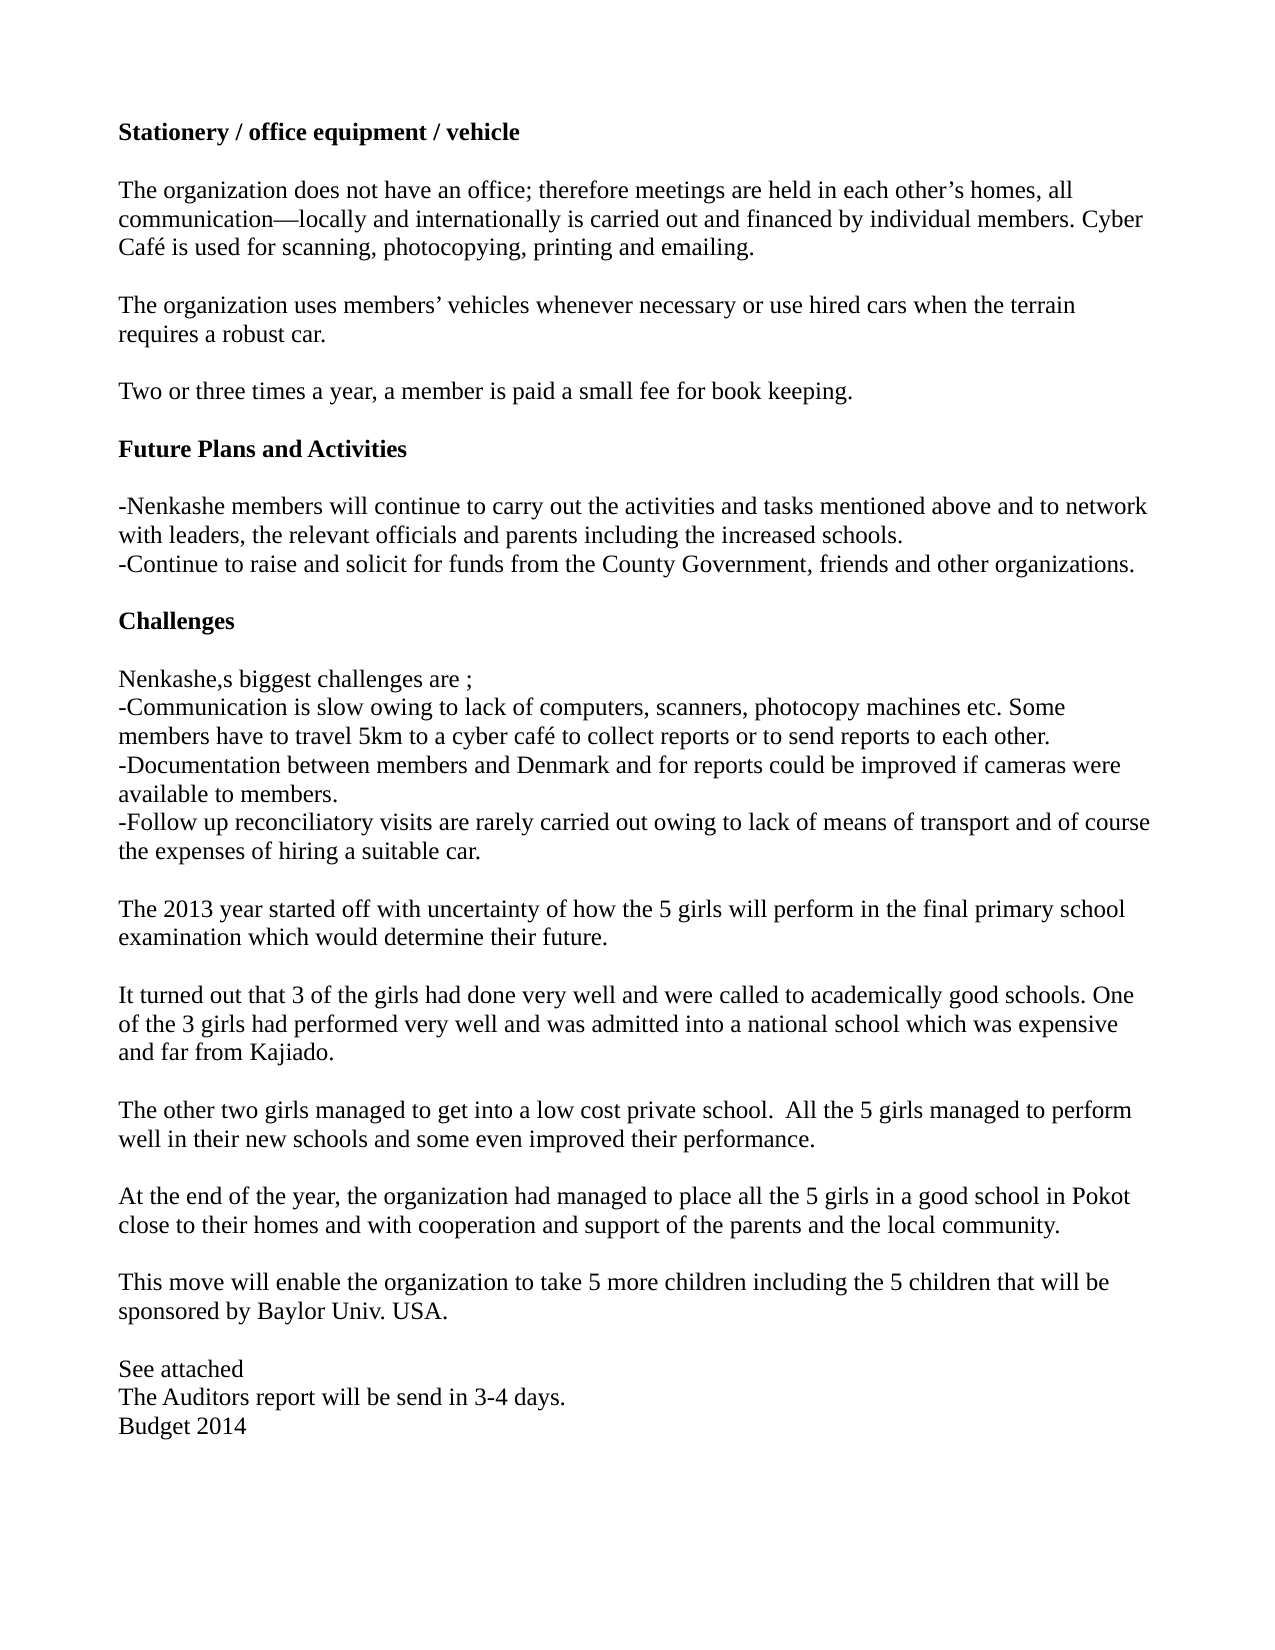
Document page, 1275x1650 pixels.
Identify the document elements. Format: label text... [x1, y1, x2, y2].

text See attached [118, 1354, 1157, 1382]
text Future Plans and Activities [118, 434, 1157, 462]
text The 2013 year started off with uncertainty of how the 5 girls will perform in the final primary school examination which would determine their future. [118, 894, 1157, 951]
text -Follow up reconciliatory visits are rarely carried out owing to lack of means of transport and of course the expenses of hiring a suitable car. [118, 807, 1157, 865]
text The Auditors report will be send in 3-4 days. [118, 1382, 1157, 1411]
text -Nenkashe members will continue to carry out the activities and tasks mentioned above and to network with leaders, the relevant officials and parents including the increased schools. [118, 491, 1157, 549]
text The organization does not have an office; therefore meetings are held in each other’s homes, all communication—locally and internationally is carried out and financed by individual members. Cyber Café is used for scanning, photocopying, printing and emailing. [118, 175, 1157, 261]
text The other two girls managed to get into a low cost private school. All the 5 girls managed to perform well in their new schools and some even improved their performance. [118, 1095, 1157, 1152]
text -Documentation between members and Denmark and for reports could be improved if cameras were available to members. [118, 750, 1157, 807]
text Two or three times a year, a member is paid a small fee for book keeping. [118, 376, 1157, 405]
text Stationery / office equipment / vehicle [118, 117, 1157, 146]
text The organization uses members’ vehicles whenever necessary or use hired cars when the terrain requires a robust car. [118, 290, 1157, 347]
text This move will enable the organization to take 5 more children including the 5 children that will be sponsored by Baylor Univ. USA. [118, 1267, 1157, 1325]
text -Communication is slow owing to lack of computers, scanners, photocopy machines etc. Some members have to travel 5km to a cyber café to collect reports or to send reports to each other. [118, 692, 1157, 750]
text Budget 2014 [118, 1411, 1157, 1440]
text It turned out that 3 of the girls had done very well and were called to academically good schools. One of the 3 girls had performed very well and was admitted into a national school which was expensive and far from Kajiado. [118, 980, 1157, 1066]
text At the end of the year, the organization had managed to place all the 5 girls in a good school in Pokot close to their homes and with cooperation and support of the parents and the local community. [118, 1181, 1157, 1239]
text -Continue to raise and solicit for funds from the County Government, friends and other organizations. [118, 549, 1157, 577]
text Challenges [118, 606, 1157, 635]
text Nenkashe,s biggest challenges are ; [118, 664, 1157, 692]
